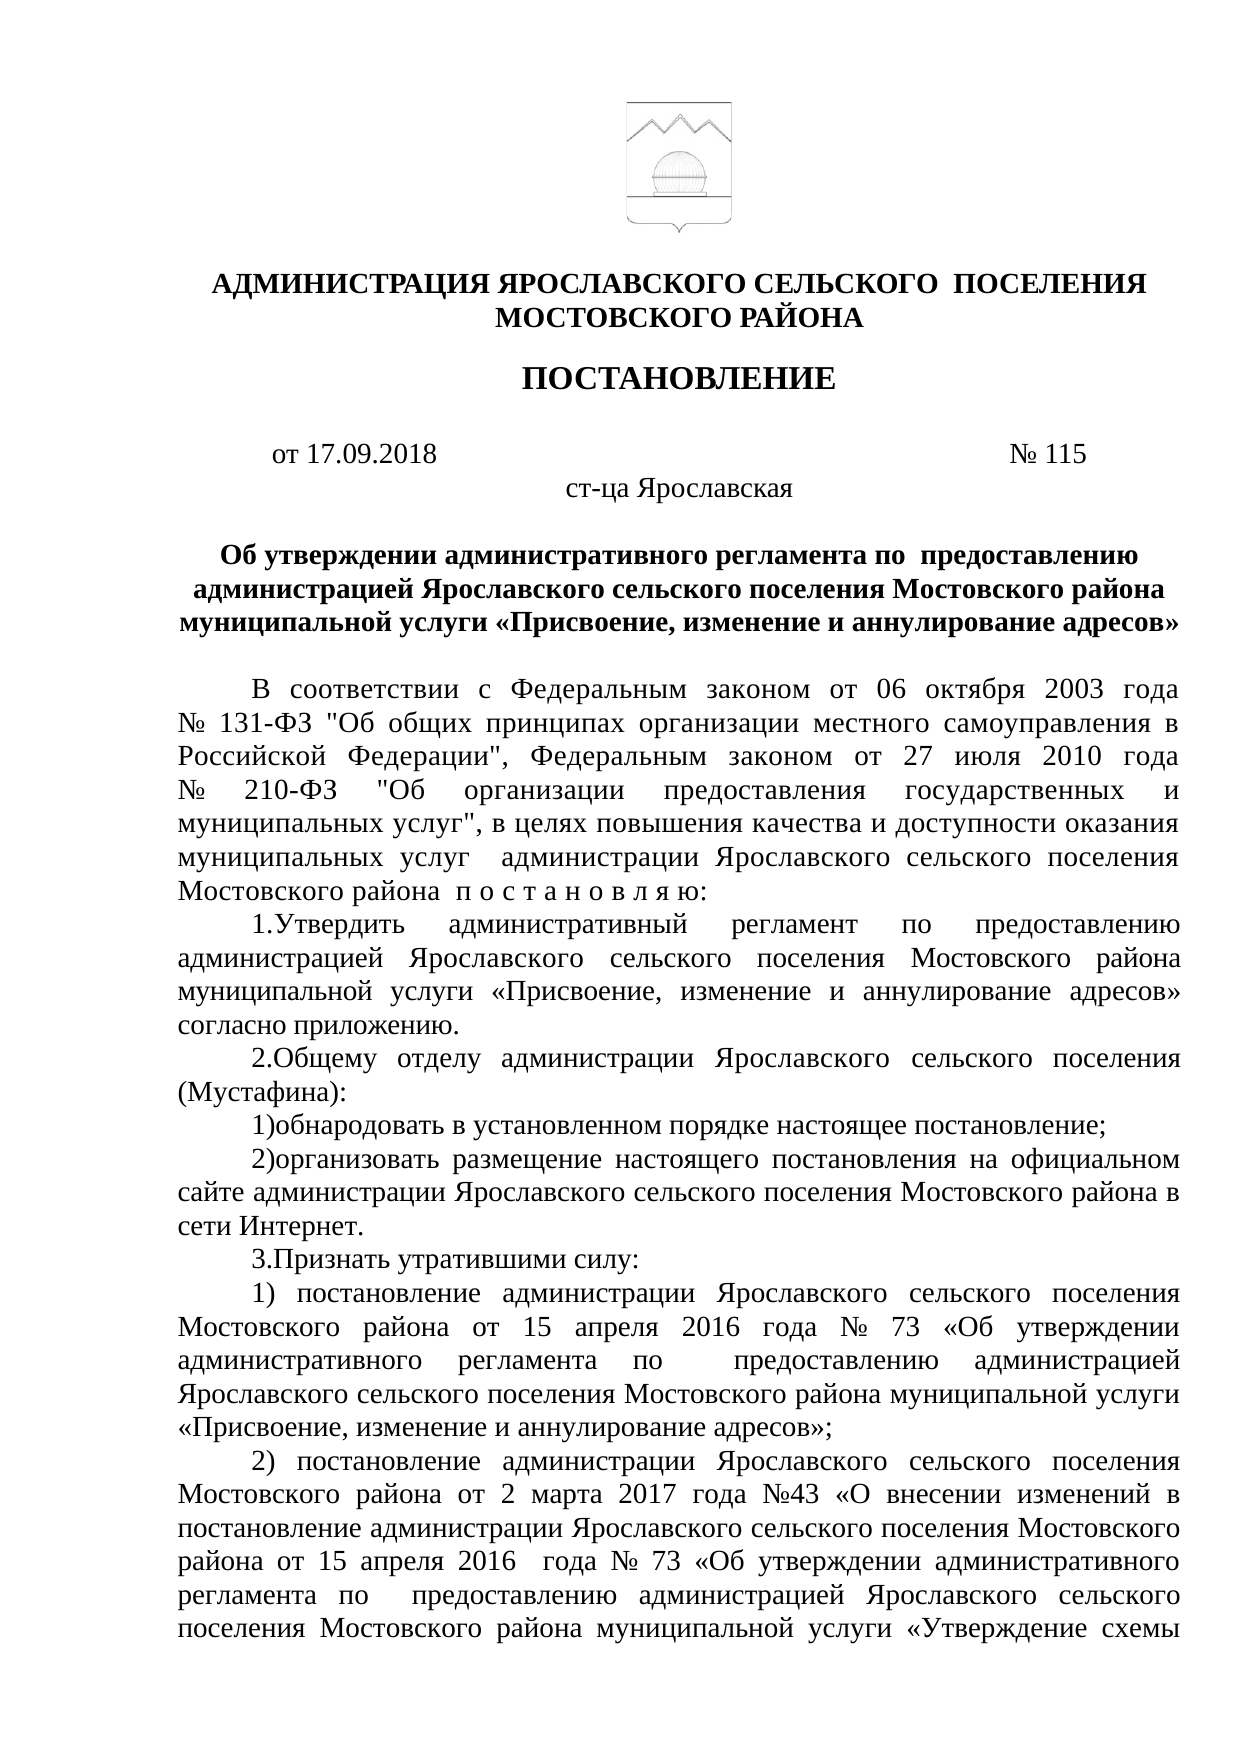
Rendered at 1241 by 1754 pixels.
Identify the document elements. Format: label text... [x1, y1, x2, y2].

text 1)обнародовать в установленном порядке настоящее постановление; [177, 1107, 1181, 1141]
picture [626, 102, 732, 233]
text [177, 1443, 1181, 1644]
text МОСТОВСКОГО РАЙОНА [177, 300, 1181, 333]
subtitle ПОСТАНОВЛЕНИЕ [177, 358, 1181, 397]
text ст-ца Ярославская [177, 470, 1181, 504]
text Об утверждении административного регламента по предоставлению администрацией Ярославского сельского поселения Мостовского района муниципальной услуги «Присвоение, изменение и аннулирование адресов» [177, 537, 1181, 638]
text 1) постановление администрации Ярославского сельского поселения Мостовского района от 15 апреля 2016 года № 73 «Об утверждении административного регламента по предоставлению администрацией Ярославского сельского поселения Мостовского района муниципальной услуги «Присвоение, изменение и аннулирование адресов»; [177, 1275, 1181, 1443]
text В соответствии с Федеральным законом от 06 октября 2003 года № 131-ФЗ "Об общих принципах организации местного самоуправления в Российской Федерации", Федеральным законом от 27 июля 2010 года № 210-ФЗ "Об организации предоставления государственных и муниципальных услуг", в целях повышения качества и доступности оказания муниципальных услуг администрации Ярославского сельского поселения Мостовского района п о с т а н о в л я ю: [177, 671, 1181, 906]
text АДМИНИСТРАЦИЯ ЯРОСЛАВСКОГО СЕЛЬСКОГО ПОСЕЛЕНИЯ [177, 266, 1181, 300]
text 2.Общему отделу администрации Ярославского сельского поселения (Мустафина): [177, 1040, 1181, 1107]
text от 17.09.2018 № 115 [177, 437, 1181, 470]
text 2)организовать размещение настоящего постановления на официальном сайте администрации Ярославского сельского поселения Мостовского района в сети Интернет. [177, 1141, 1181, 1242]
text 1.Утвердить административный регламент по предоставлению администрацией Ярославского сельского поселения Мостовского района муниципальной услуги «Присвоение, изменение и аннулирование адресов» согласно приложению. [177, 906, 1181, 1040]
text 3.Признать утратившими силу: [177, 1242, 1181, 1275]
